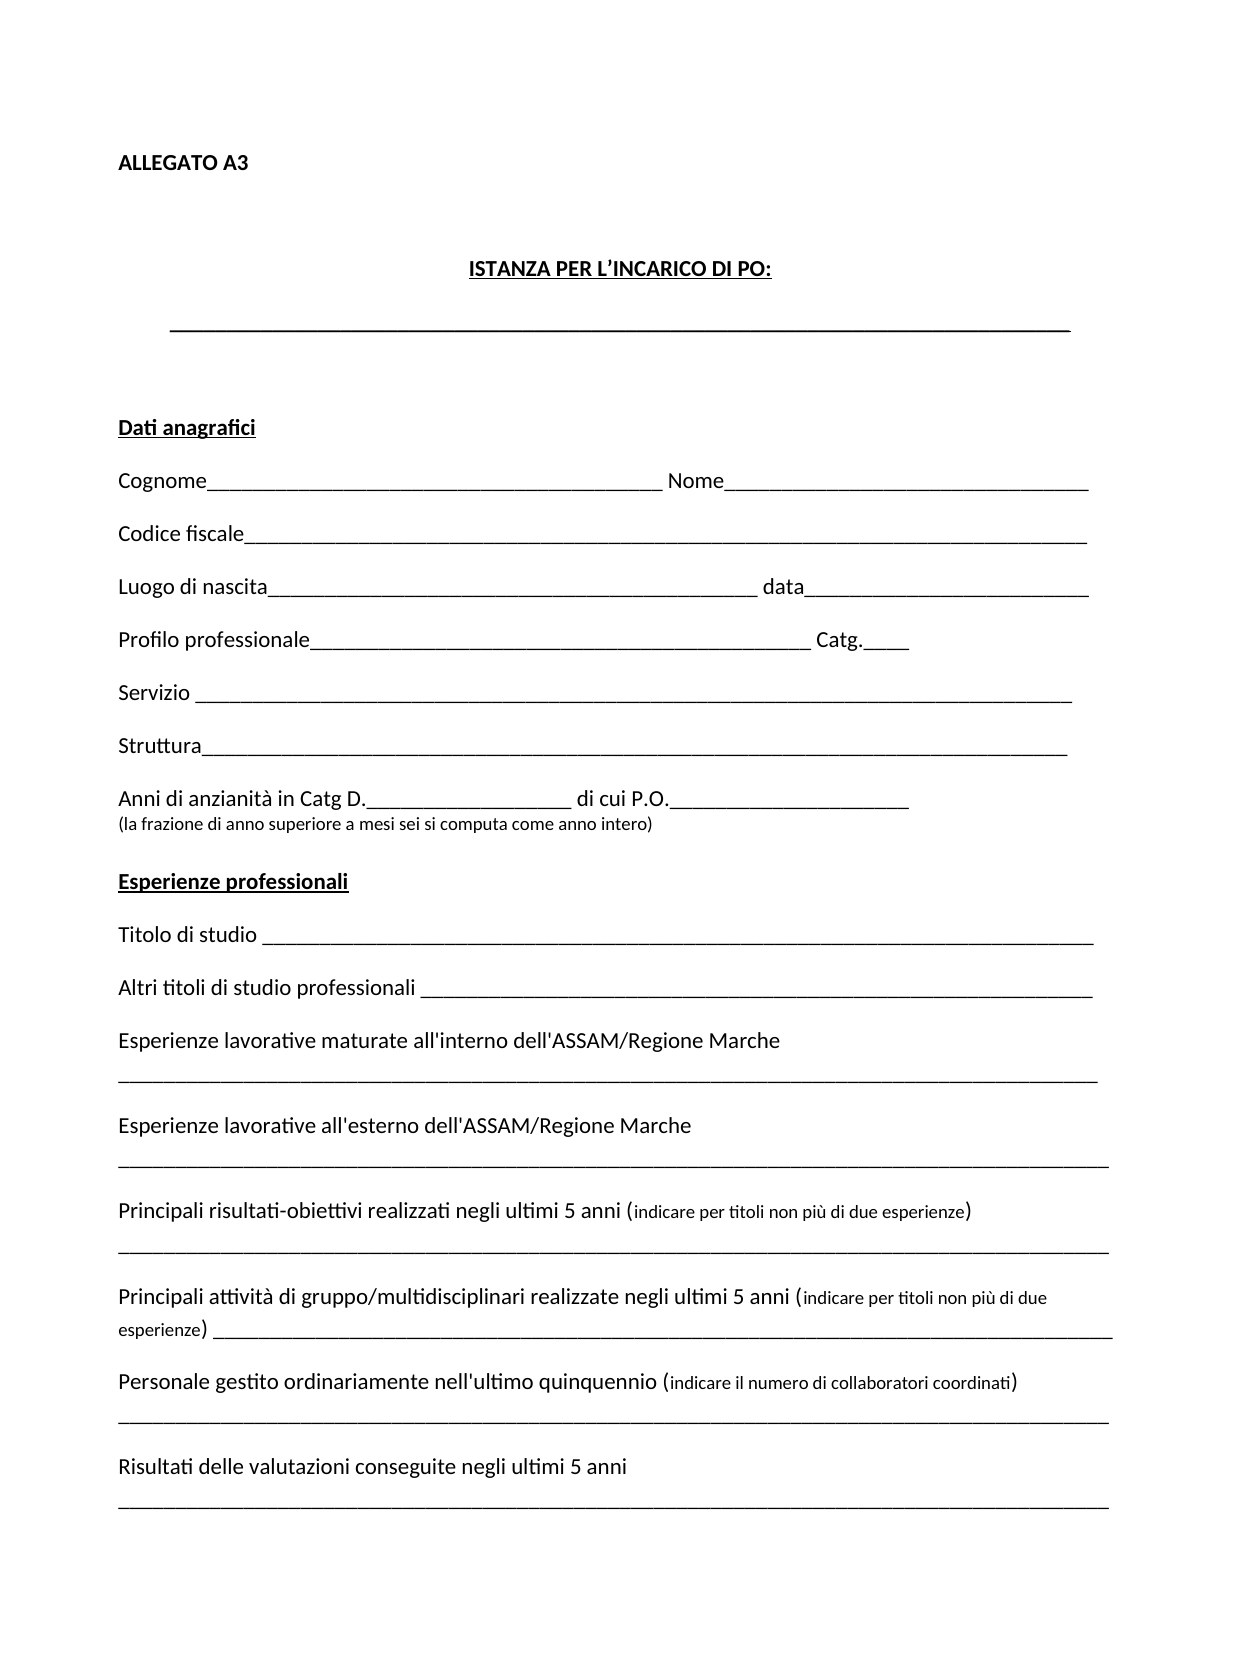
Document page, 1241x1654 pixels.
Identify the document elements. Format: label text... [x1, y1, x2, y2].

text Esperienze lavorative maturate all'interno dell'ASSAM/Regione Marche ______________________________________________________________________________________ [118, 1026, 1122, 1086]
text Esperienze professionali [118, 867, 1122, 895]
text ALLEGATO A3 [118, 148, 1122, 176]
text Dati anagrafici [118, 413, 1122, 441]
text Profilo professionale____________________________________________ Catg.____ [118, 625, 1122, 653]
text Codice fiscale__________________________________________________________________________ [118, 519, 1122, 547]
text ISTANZA PER L’INCARICO DI PO: [118, 254, 1122, 282]
text Luogo di nascita___________________________________________ data_________________________ [118, 572, 1122, 600]
text Principali risultati-obiettivi realizzati negli ultimi 5 anni (indicare per titoli non più di due esperienze) _______________________________________________________________________________________ [118, 1197, 1122, 1257]
text _______________________________________________________________________________ [118, 307, 1122, 335]
text Esperienze lavorative all'esterno dell'ASSAM/Regione Marche _______________________________________________________________________________________ [118, 1111, 1122, 1172]
text Personale gestito ordinariamente nell'ultimo quinquennio (indicare il numero di collaboratori coordinati) _______________________________________________________________________________________ [118, 1367, 1122, 1427]
text Servizio _____________________________________________________________________________ [118, 678, 1122, 706]
text Risultati delle valutazioni conseguite negli ultimi 5 anni _______________________________________________________________________________________ [118, 1452, 1122, 1512]
text Cognome________________________________________ Nome________________________________ [118, 466, 1122, 494]
text (la frazione di anno superiore a mesi sei si computa come anno intero) [118, 812, 1122, 835]
text Struttura____________________________________________________________________________ [118, 731, 1122, 759]
text Principali attività di gruppo/multidisciplinari realizzate negli ultimi 5 anni (indicare per titoli non più di due esperienze) _______________________________________________________________________________ [118, 1282, 1122, 1342]
text Titolo di studio _________________________________________________________________________ [118, 920, 1122, 948]
text Anni di anzianità in Catg D.__________________ di cui P.O._____________________ [118, 784, 1122, 812]
text Altri titoli di studio professionali ___________________________________________________________ [118, 973, 1122, 1001]
